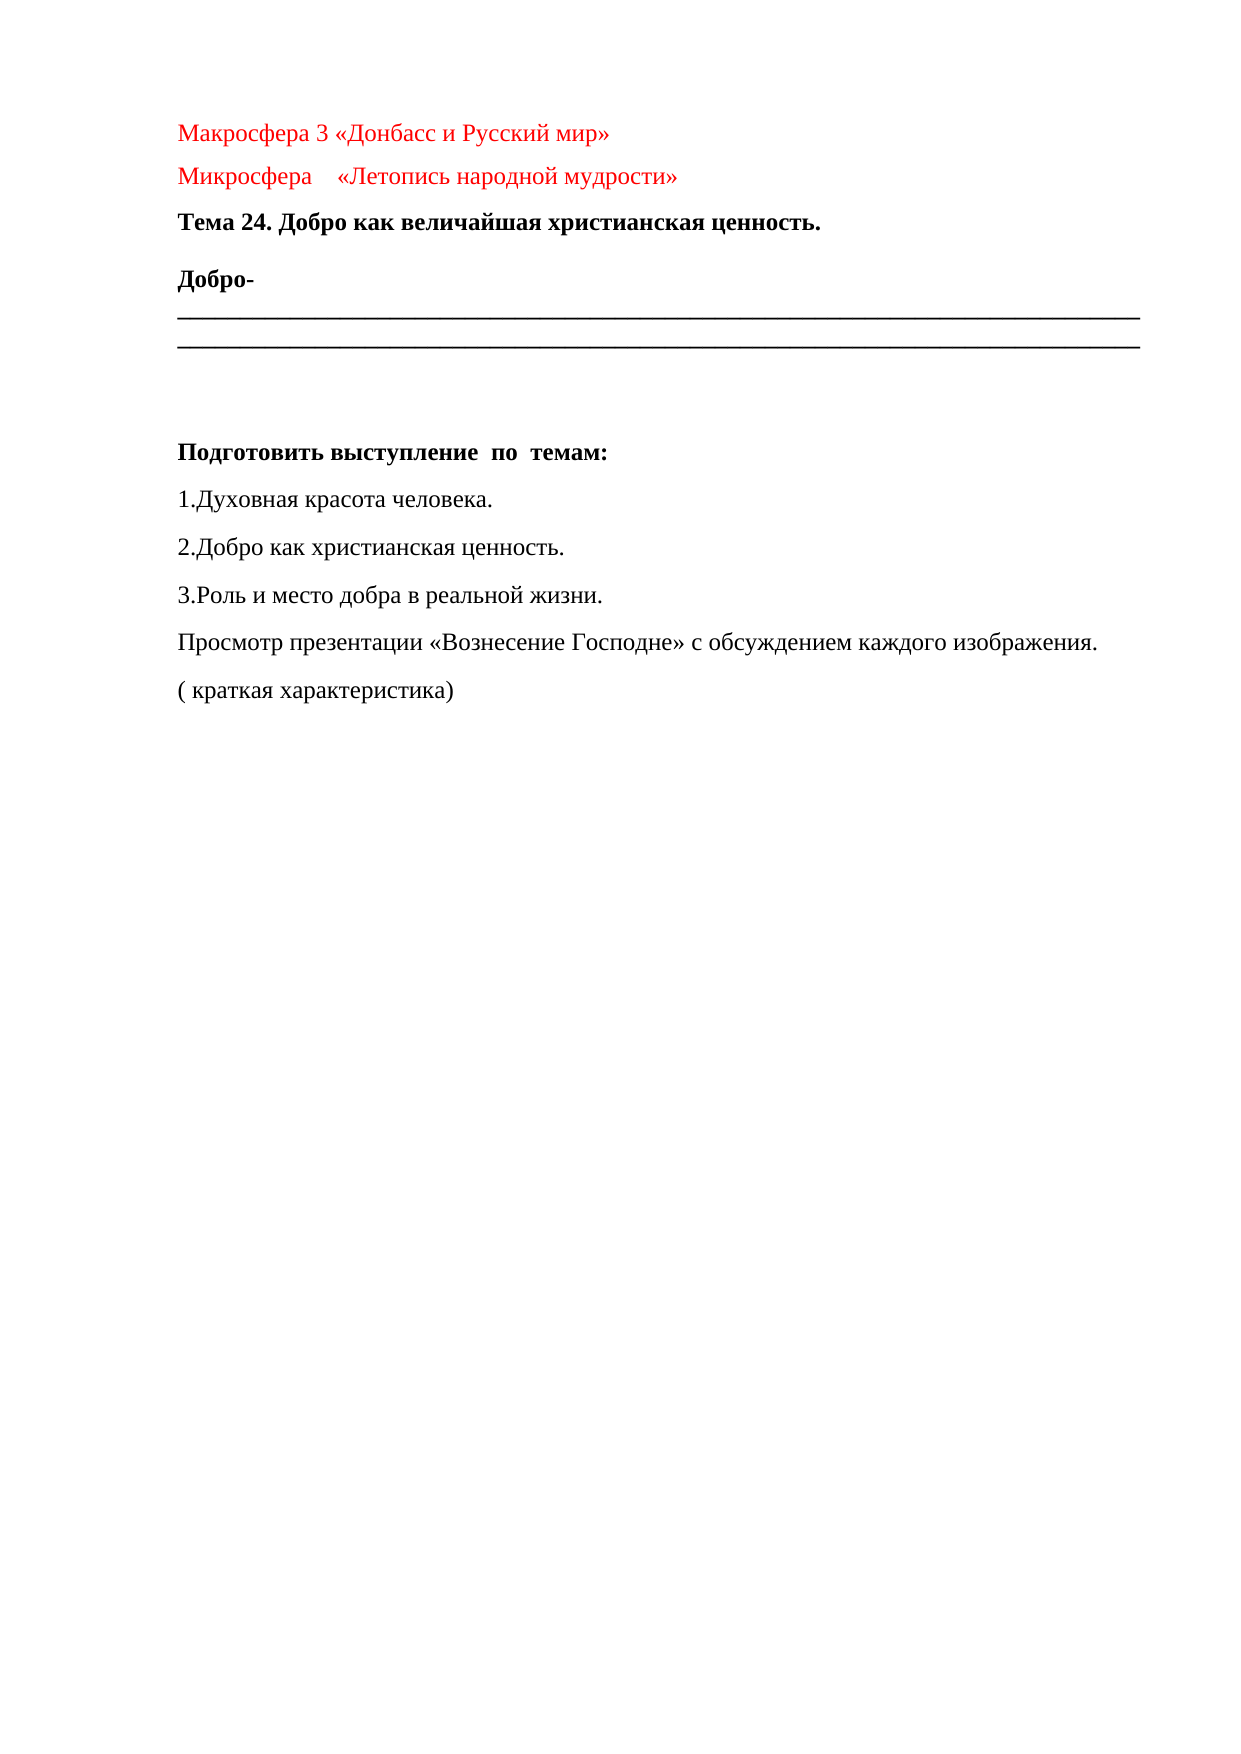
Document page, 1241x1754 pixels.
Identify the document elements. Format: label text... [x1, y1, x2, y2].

text Микросфера «Летопись народной мудрости» [177, 161, 1152, 190]
text __________________________________________________________________________________________________________________________________________________________ [177, 293, 1152, 350]
text 1.Духовная красота человека. [177, 484, 1152, 513]
text Макросфера 3 «Донбасс и Русский мир» [177, 118, 1152, 147]
text 3.Роль и место добра в реальной жизни. [177, 580, 1152, 608]
text Просмотр презентации «Вознесение Господне» с обсуждением каждого изображения. [177, 627, 1152, 656]
text ( краткая характеристика) [177, 675, 1152, 704]
text Подготовить выступление по темам: [177, 437, 1152, 465]
text Тема 24. Добро как величайшая христианская ценность. [177, 207, 1152, 235]
text Добро- [177, 264, 1152, 293]
text 2.Добро как христианская ценность. [177, 532, 1152, 561]
